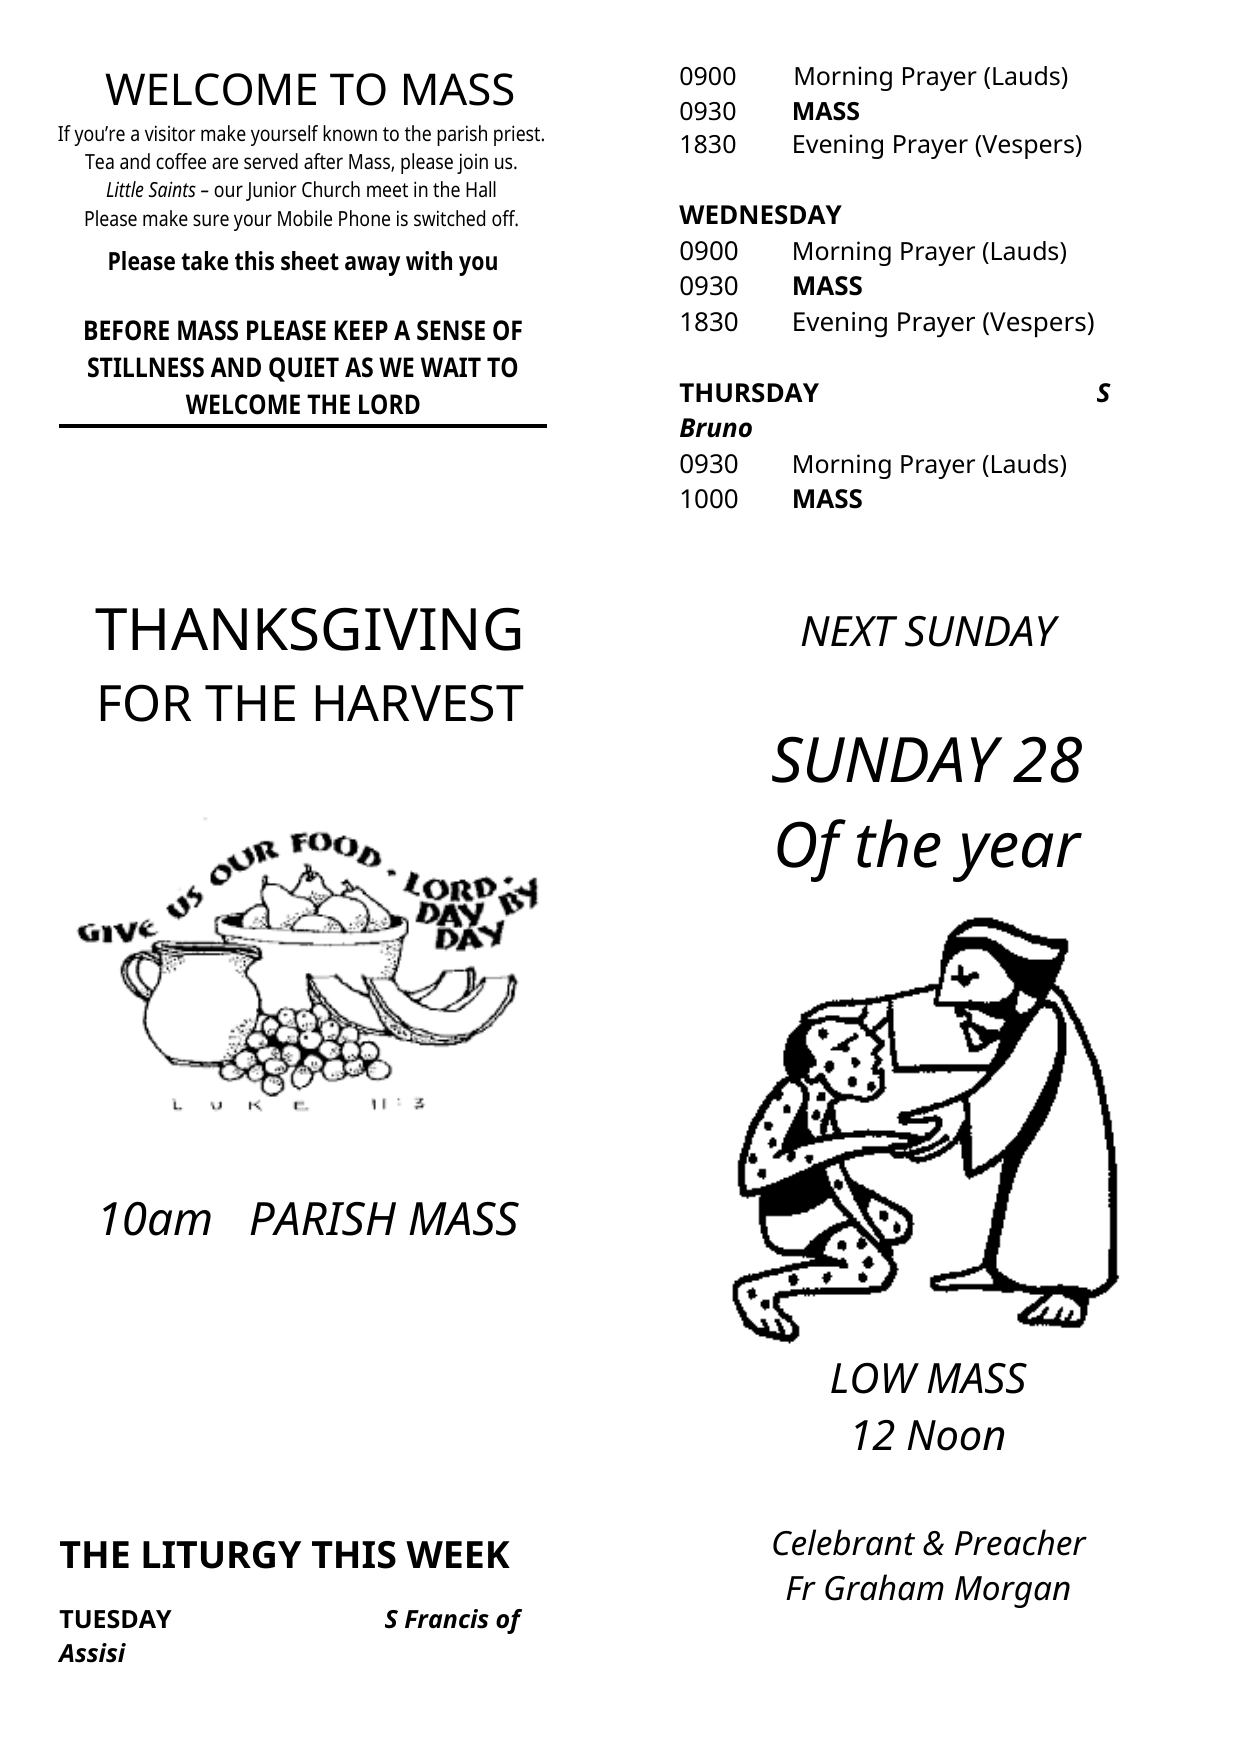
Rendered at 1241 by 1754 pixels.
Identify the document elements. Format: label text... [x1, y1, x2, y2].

text 0930 Morning Prayer (Lauds) [679, 445, 1181, 481]
text If you’re a visitor make yourself known to the parish priest. [56, 119, 547, 147]
text Celebrant & Preacher [679, 1519, 1181, 1565]
text 0900 Morning Prayer (Lauds) [679, 232, 1181, 268]
text FOR THE HARVEST [59, 668, 561, 736]
text Please take this sheet away with you [59, 244, 547, 278]
text 12 Noon [679, 1406, 1181, 1463]
text Tea and coffee are served after Mass, please join us. [56, 147, 547, 176]
text 0930 MASS [679, 93, 1181, 127]
text Little Saints – our Junior Church meet in the Hall [56, 176, 547, 204]
text BEFORE MASS PLEASE KEEP A SENSE OF STILLNESS AND QUIET AS WE WAIT TO WELCOME THE LORD [59, 312, 547, 424]
text 0900 Morning Prayer (Lauds) [679, 59, 1181, 93]
text WEDNESDAY [679, 197, 1181, 232]
text 1830 Evening Prayer (Vespers) [679, 127, 1181, 161]
text Fr Graham Morgan [679, 1565, 1181, 1610]
text 1830 Evening Prayer (Vespers) [679, 303, 1181, 339]
text LOW MASS [679, 1349, 1181, 1406]
text TUESDAY S Francis of Assisi [59, 1602, 561, 1670]
picture [679, 885, 1182, 1349]
text 1000 MASS [679, 481, 1181, 516]
text 10am PARISH MASS [59, 1186, 561, 1248]
text SUNDAY 28 [679, 716, 1181, 801]
picture [59, 792, 561, 1130]
text THURSDAY S Bruno [679, 374, 1181, 445]
text THE LITURGY THIS WEEK [59, 1528, 561, 1579]
text Please make sure your Mobile Phone is switched off. [56, 204, 547, 232]
text 0930 MASS [679, 268, 1181, 303]
text Of the year [679, 801, 1181, 885]
text WELCOME TO MASS [59, 59, 561, 119]
text THANKSGIVING [59, 588, 561, 668]
text NEXT SUNDAY [679, 602, 1181, 659]
